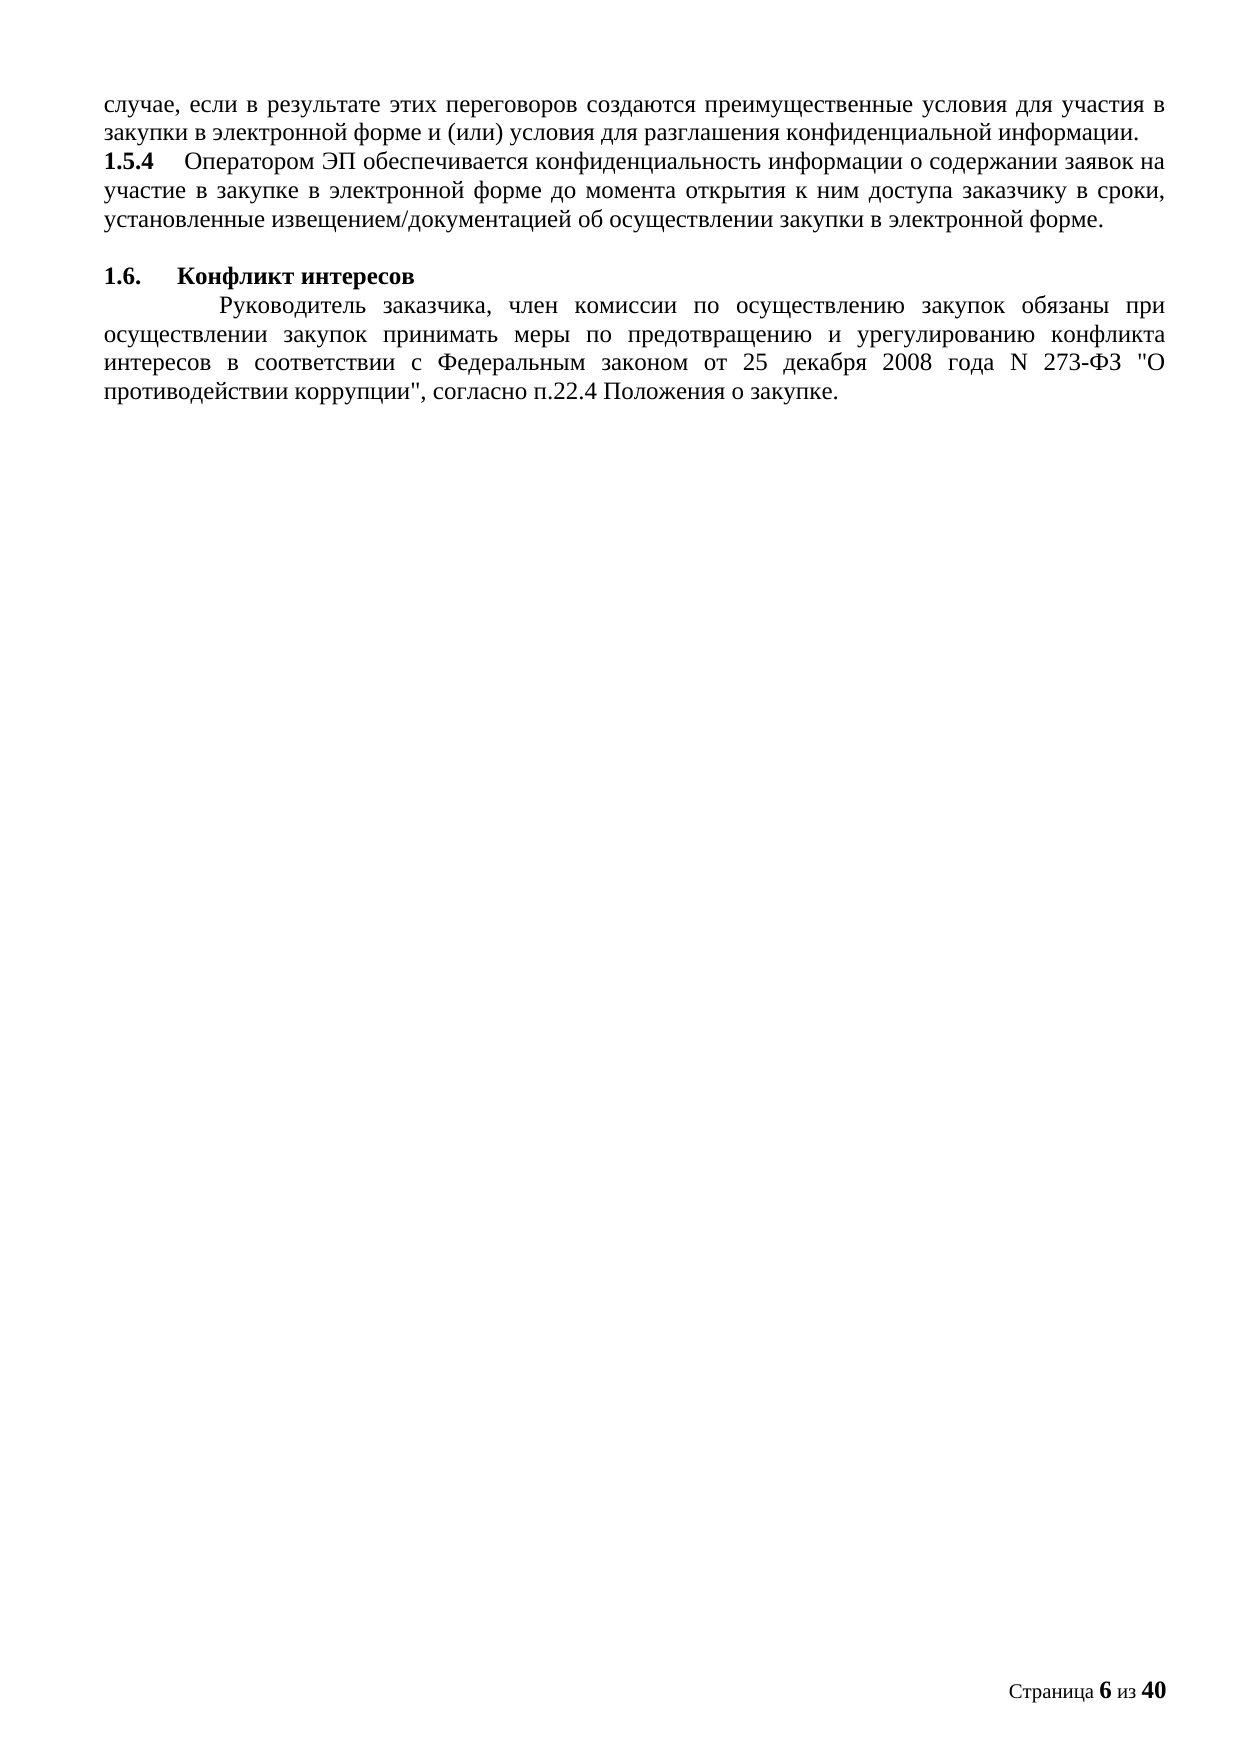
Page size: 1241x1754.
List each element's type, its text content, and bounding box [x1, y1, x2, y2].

text Руководитель заказчика, член комиссии по осуществлению закупок обязаны при осуществлении закупок принимать меры по предотвращению и урегулированию конфликта интересов в соответствии с Федеральным законом от 25 декабря 2008 года N 273-ФЗ "О противодействии коррупции", согласно п.22.4 Положения о закупке. [103, 290, 1166, 405]
list Оператором ЭП обеспечивается конфиденциальность информации о содержании заявок на участие в закупке в электронной форме до момента открытия к ним доступа заказчику в сроки, установленные извещением/документацией об осуществлении закупки в электронной форме. [103, 146, 1166, 232]
list Конфликт интересов [103, 261, 1166, 290]
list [103, 89, 1166, 146]
